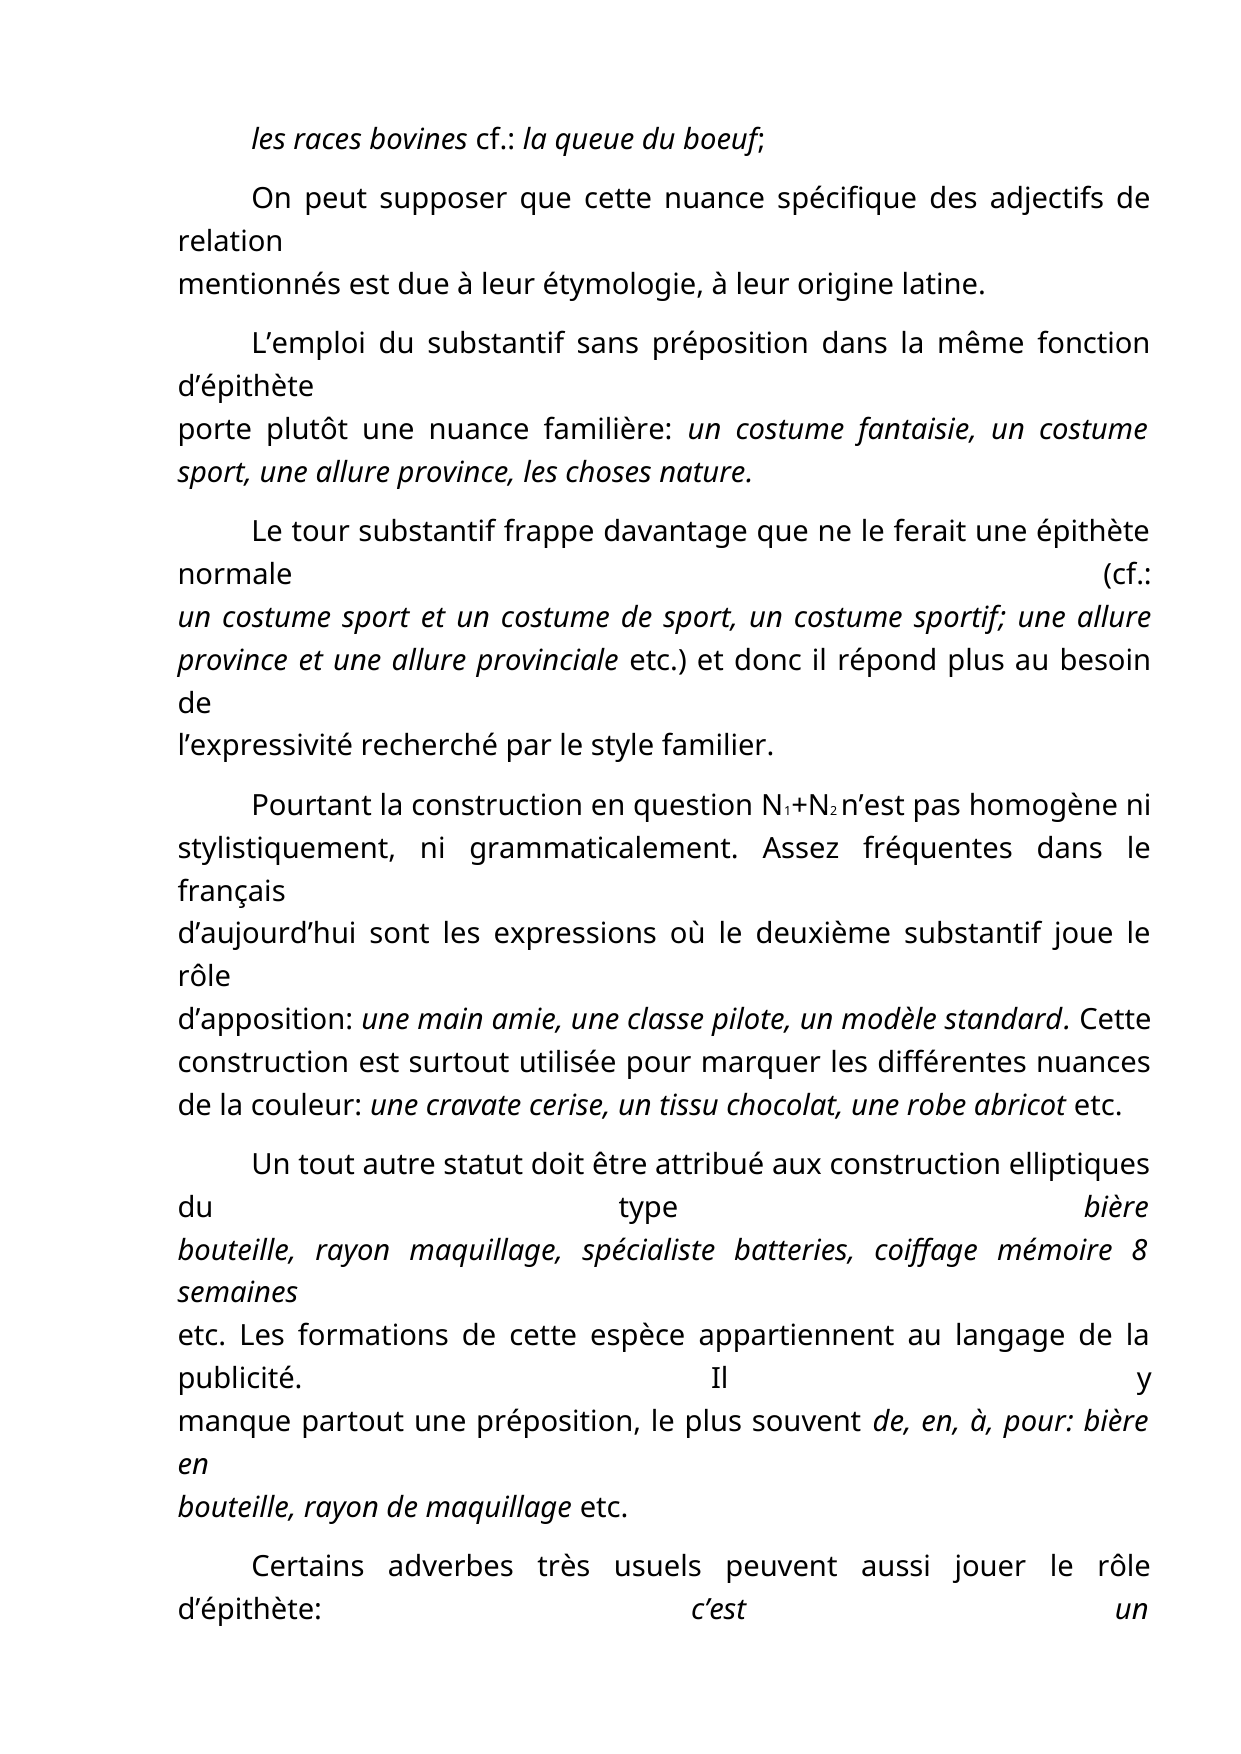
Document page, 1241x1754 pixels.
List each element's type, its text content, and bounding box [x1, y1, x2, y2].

text Le tour substantif frappe davantage que ne le ferait une épithète normale (cf.: un costume sport et un costume de sport, un costume sportif; une allure province et une allure provinciale etc.) et donc il répond plus au besoin de l’expressivité recherché par le style familier. [177, 511, 1152, 764]
text Un tout autre statut doit être attribué aux construction elliptiques du type bière bouteille, rayon maquillage, spécialiste batteries, coiffage mémoire 8 semaines etc. Les formations de cette espèce appartiennent au langage de la publicité. Il y manque partout une préposition, le plus souvent de, en, à, pour: bière en bouteille, rayon de maquillage etc. [177, 1143, 1152, 1526]
text les races bovines cf.: la queue du boeuf; [177, 118, 1152, 158]
text Pourtant la construction en question N1+N2 n’est pas homogène ni stylistiquement, ni grammaticalement. Assez fréquentes dans le français d’aujourd’hui sont les expressions où le deuxième substantif joue le rôle d’apposition: une main amie, une classe pilote, un modèle standard. Cette construction est surtout utilisée pour marquer les différentes nuances de la couleur: une cravate cerise, un tissu chocolat, une robe abricot etc. [177, 784, 1152, 1123]
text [177, 1545, 1152, 1628]
text On peut supposer que cette nuance spécifique des adjectifs de relation mentionnés est due à leur étymologie, à leur origine latine. [177, 178, 1152, 303]
text L’emploi du substantif sans préposition dans la même fonction d’épithète porte plutôt une nuance familière: un costume fantaisie, un costume sport, une allure province, les choses nature. [177, 323, 1152, 491]
